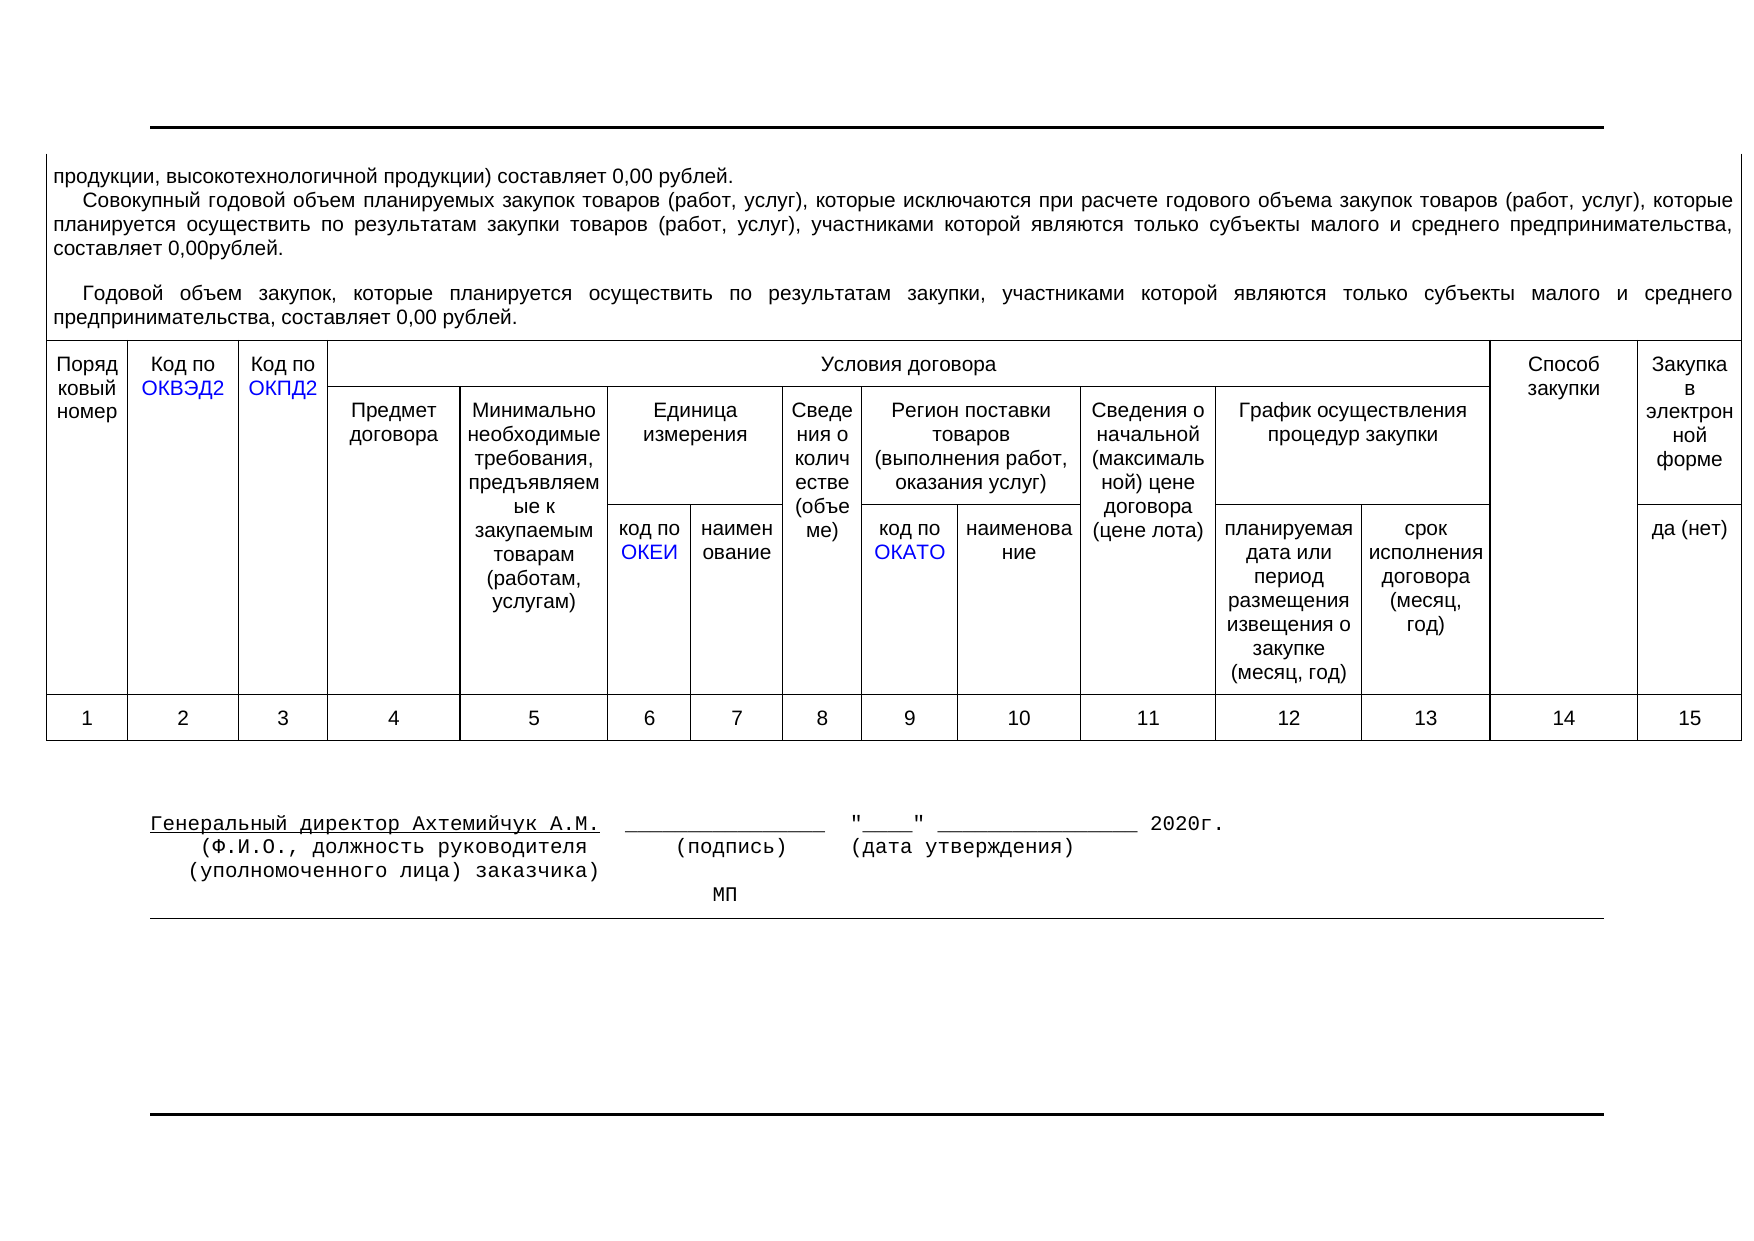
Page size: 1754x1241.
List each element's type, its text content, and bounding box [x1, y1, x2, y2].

table_cell 11 [1081, 695, 1215, 740]
table_cell Порядковый номер [47, 341, 127, 694]
table_cell код по ОКАТО [862, 505, 957, 694]
table_cell Способ закупки [1491, 341, 1637, 694]
table_cell код по ОКЕИ [608, 505, 690, 694]
table_cell 1 [47, 695, 127, 740]
table_cell Закупка в электронной форме [1638, 341, 1741, 504]
table_cell Условия договора [328, 341, 1489, 386]
text Генеральный директор Ахтемийчук А.М. ________________ "____" ________________ 2020г. [150, 813, 1604, 836]
table_cell 3 [239, 695, 327, 740]
table_cell 8 [783, 695, 861, 740]
table_cell Код по ОКПД2 [239, 341, 327, 694]
table_cell Единица измерения [608, 387, 782, 504]
table_cell Сведения о количестве (объеме) [783, 387, 861, 694]
table_cell Годовой объем закупок, которые планируется осуществить по результатам закупки, участниками которой являются только субъекты малого и среднего предпринимательства, составляет 0,00 рублей. [47, 271, 1741, 340]
table_cell планируемая дата или период размещения извещения о закупке (месяц, год) [1216, 505, 1361, 694]
table_cell 7 [691, 695, 782, 740]
text (уполномоченного лица) заказчика) [150, 860, 1604, 883]
table_cell 6 [608, 695, 690, 740]
table_cell 12 [1216, 695, 1361, 740]
table_cell Предмет договора [328, 387, 459, 694]
table_cell 13 [1362, 695, 1489, 740]
table_cell Сведения о начальной (максимальной) цене договора (цене лота) [1081, 387, 1215, 694]
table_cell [47, 154, 1741, 271]
table_cell наименование [691, 505, 782, 694]
table_cell 5 [461, 695, 607, 740]
table_cell срок исполнения договора (месяц, год) [1362, 505, 1489, 694]
text (Ф.И.О., должность руководителя (подпись) (дата утверждения) [150, 836, 1604, 860]
table_cell 4 [328, 695, 459, 740]
table_cell наименование [958, 505, 1080, 694]
table_cell 2 [128, 695, 238, 740]
table_cell да (нет) [1638, 505, 1741, 694]
table_cell Минимально необходимые требования, предъявляемые к закупаемым товарам (работам, услугам) [461, 387, 607, 694]
text МП [150, 883, 1604, 907]
table_cell 15 [1638, 695, 1741, 740]
table_cell График осуществления процедур закупки [1216, 387, 1489, 504]
table_cell Код по ОКВЭД2 [128, 341, 238, 694]
table_cell 14 [1491, 695, 1637, 740]
table_cell Регион поставки товаров (выполнения работ, оказания услуг) [862, 387, 1080, 504]
table_cell 9 [862, 695, 957, 740]
table_cell 10 [958, 695, 1080, 740]
